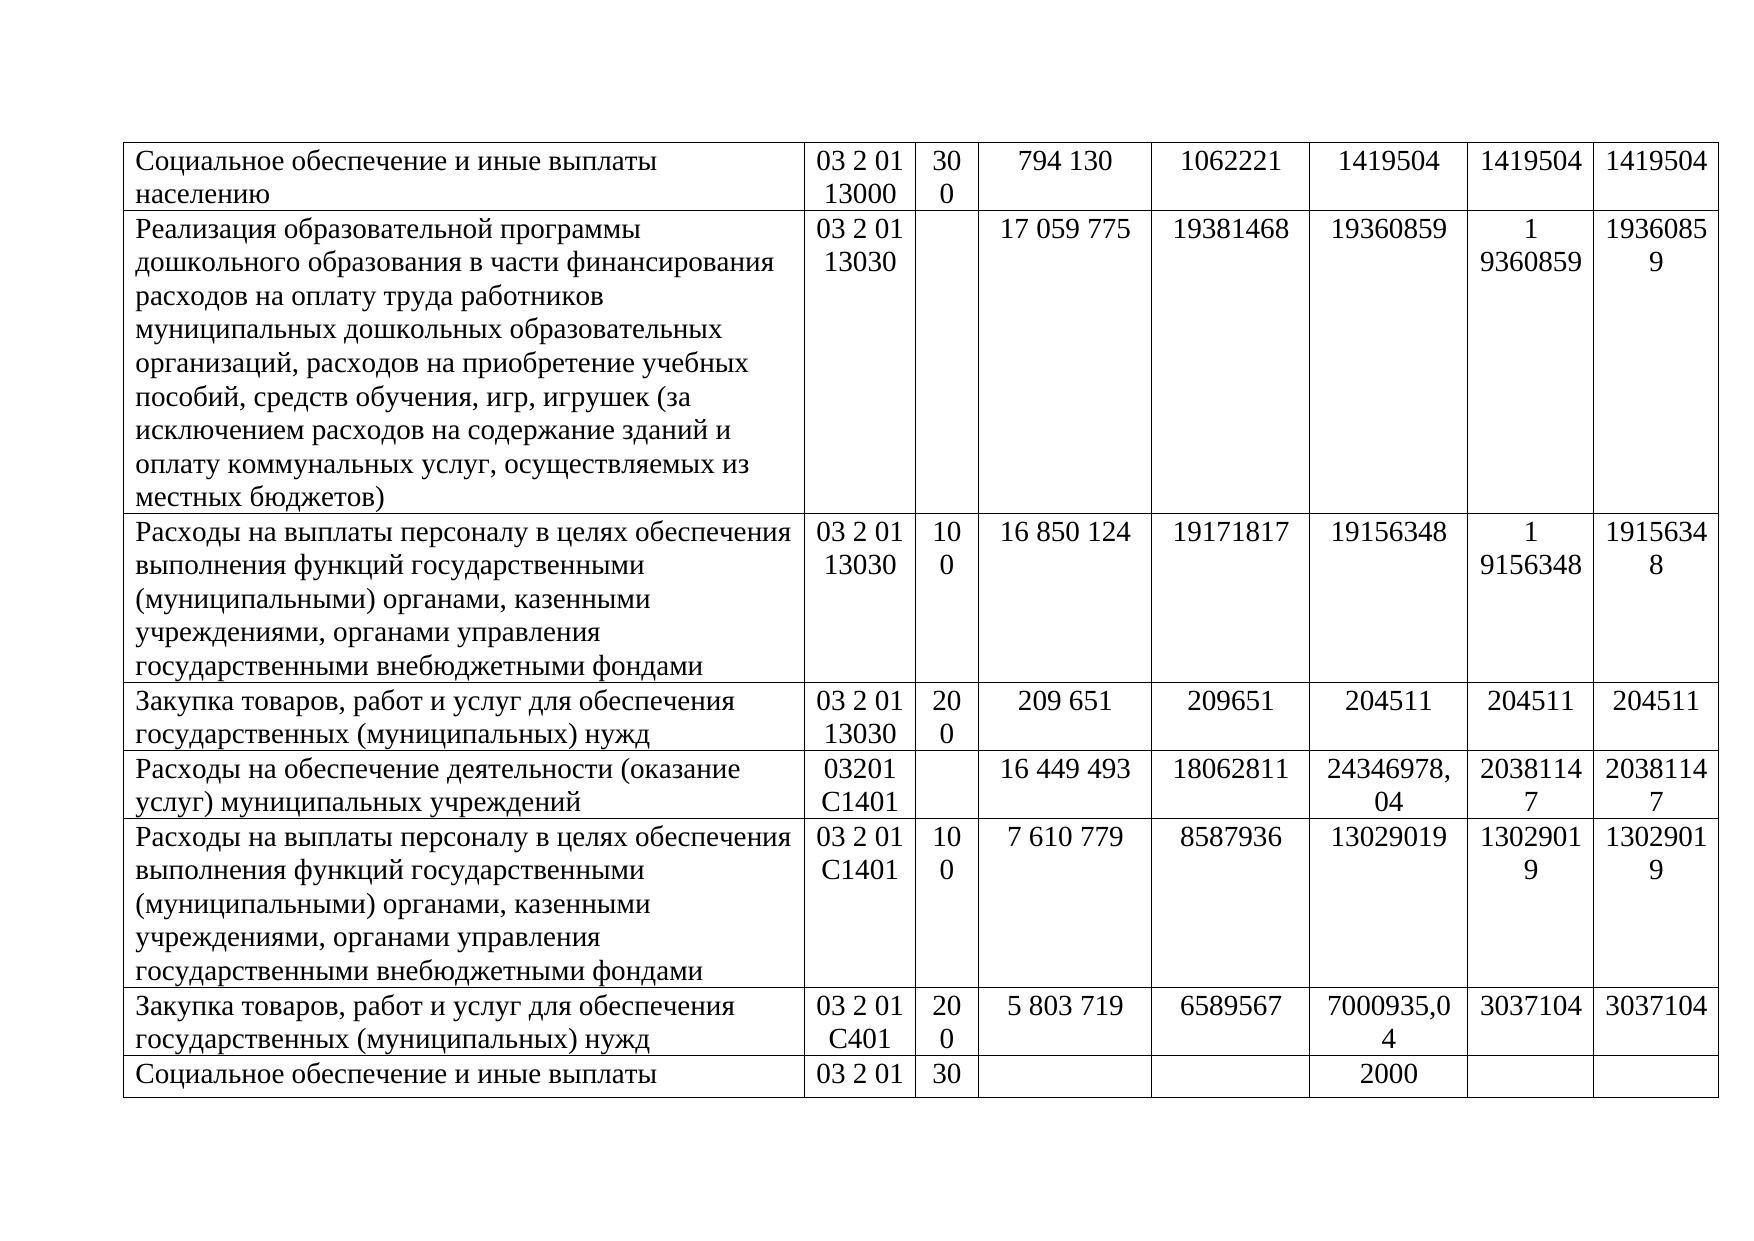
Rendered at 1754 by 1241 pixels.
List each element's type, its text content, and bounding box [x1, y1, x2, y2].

table_cell 100 [916, 819, 978, 987]
table_cell 1419504 [1468, 143, 1593, 210]
table_cell 19360859 [1594, 211, 1718, 513]
table_cell 19156348 [1594, 514, 1718, 682]
table_cell 03201C1401 [805, 751, 915, 818]
table_cell Социальное обеспечение и иные выплаты населению [124, 143, 804, 210]
table_cell 16 449 493 [979, 751, 1151, 818]
table_cell [1594, 1056, 1718, 1097]
table_cell 13029019 [1468, 819, 1593, 987]
table_cell 3037104 [1594, 988, 1718, 1055]
table_cell 2000 [1310, 1056, 1467, 1097]
table_cell 200 [916, 683, 978, 750]
table_cell 19171817 [1152, 514, 1309, 682]
table_cell [1152, 1056, 1309, 1097]
table_cell Расходы на выплаты персоналу в целях обеспечения выполнения функций государственными (муниципальными) органами, казенными учреждениями, органами управления государственными внебюджетными фондами [124, 514, 804, 682]
table_cell [916, 211, 978, 513]
table_cell Закупка товаров, работ и услуг для обеспечения государственных (муниципальных) нужд [124, 683, 804, 750]
table_cell Расходы на выплаты персоналу в целях обеспечения выполнения функций государственными (муниципальными) органами, казенными учреждениями, органами управления государственными внебюджетными фондами [124, 819, 804, 987]
table_cell 03 2 01 13030 [805, 211, 915, 513]
table_cell 13029019 [1310, 819, 1467, 987]
table_cell 17 059 775 [979, 211, 1151, 513]
table_cell 100 [916, 514, 978, 682]
table_cell 19360859 [1468, 211, 1593, 513]
table_cell 794 130 [979, 143, 1151, 210]
table_cell 19381468 [1152, 211, 1309, 513]
table_cell 1419504 [1594, 143, 1718, 210]
table_cell 24346978,04 [1310, 751, 1467, 818]
table_cell 7 610 779 [979, 819, 1151, 987]
table_cell Расходы на обеспечение деятельности (оказание услуг) муниципальных учреждений [124, 751, 804, 818]
table_cell 19360859 [1310, 211, 1467, 513]
table_cell 5 803 719 [979, 988, 1151, 1055]
table_cell 204511 [1468, 683, 1593, 750]
table_cell 03 2 01 С1401 [805, 1056, 915, 1097]
table_cell 200 [916, 988, 978, 1055]
table_cell 03 2 01 С401 [805, 988, 915, 1055]
table_cell 03 2 01 13030 [805, 683, 915, 750]
table_cell 20381147 [1594, 751, 1718, 818]
table_cell 03 2 01 13000 [805, 143, 915, 210]
table_cell 8587936 [1152, 819, 1309, 987]
table_cell 300 [916, 1056, 978, 1097]
table_cell Закупка товаров, работ и услуг для обеспечения государственных (муниципальных) нужд [124, 988, 804, 1055]
table_cell 19156348 [1310, 514, 1467, 682]
table_cell 6589567 [1152, 988, 1309, 1055]
table_cell 300 [916, 143, 978, 210]
table_cell [916, 751, 978, 818]
table_cell [1468, 1056, 1593, 1097]
table_cell 204511 [1594, 683, 1718, 750]
table_cell 204511 [1310, 683, 1467, 750]
table_cell 18062811 [1152, 751, 1309, 818]
table_cell 209651 [1152, 683, 1309, 750]
table_cell 03 2 01 13030 [805, 514, 915, 682]
table_cell 7000935,04 [1310, 988, 1467, 1055]
table_cell [979, 1056, 1151, 1097]
table_cell 1062221 [1152, 143, 1309, 210]
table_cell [124, 1056, 804, 1097]
table_cell 19156348 [1468, 514, 1593, 682]
table_cell 209 651 [979, 683, 1151, 750]
table_cell 20381147 [1468, 751, 1593, 818]
table_cell 13029019 [1594, 819, 1718, 987]
table_cell 03 2 01 С1401 [805, 819, 915, 987]
table_cell 3037104 [1468, 988, 1593, 1055]
table_cell 16 850 124 [979, 514, 1151, 682]
table_cell Реализация образовательной программы дошкольного образования в части финансирования расходов на оплату труда работников муниципальных дошкольных образовательных организаций, расходов на приобретение учебных пособий, средств обучения, игр, игрушек (за исключением расходов на содержание зданий и оплату коммунальных услуг, осуществляемых из местных бюджетов) [124, 211, 804, 513]
table_cell 1419504 [1310, 143, 1467, 210]
